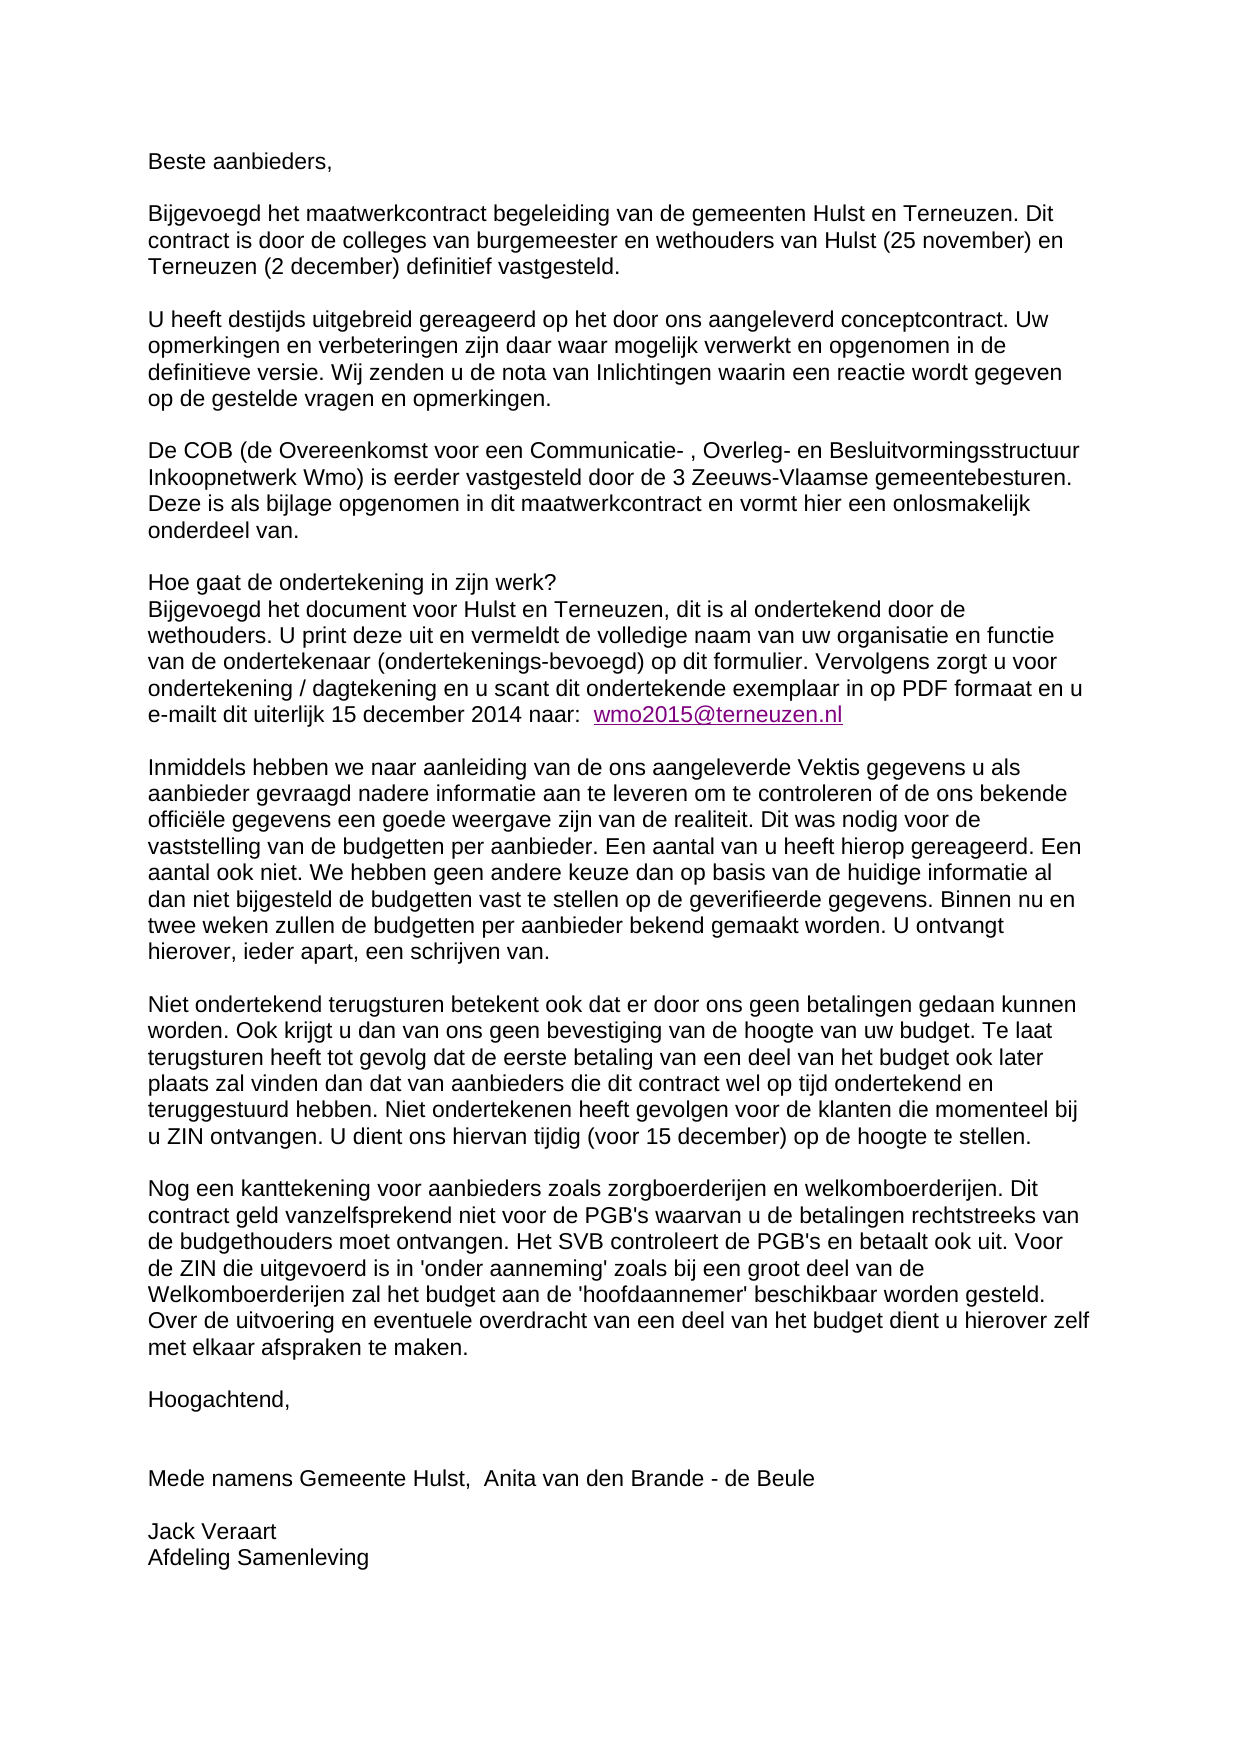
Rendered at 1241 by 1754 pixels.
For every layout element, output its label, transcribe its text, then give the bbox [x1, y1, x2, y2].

text De COB (de Overeenkomst voor een Communicatie- , Overleg- en Besluitvormingsstructuur Inkoopnetwerk Wmo) is eerder vastgesteld door de 3 Zeeuws-Vlaamse gemeentebesturen. Deze is als bijlage opgenomen in dit maatwerkcontract en vormt hier een onlosmakelijk onderdeel van. [148, 437, 1093, 543]
text Hoe gaat de ondertekening in zijn werk? [148, 569, 1093, 596]
text Beste aanbieders, [148, 148, 1093, 174]
text Inmiddels hebben we naar aanleiding van de ons aangeleverde Vektis gegevens u als aanbieder gevraagd nadere informatie aan te leveren om te controleren of de ons bekende officiële gegevens een goede weergave zijn van de realiteit. Dit was nodig voor de vaststelling van de budgetten per aanbieder. Een aantal van u heeft hierop gereageerd. Een aantal ook niet. We hebben geen andere keuze dan op basis van de huidige informatie al dan niet bijgesteld de budgetten vast te stellen op de geverifieerde gegevens. Binnen nu en twee weken zullen de budgetten per aanbieder bekend gemaakt worden. U ontvangt hierover, ieder apart, een schrijven van. [148, 754, 1093, 964]
text Hoogachtend, [148, 1386, 1093, 1413]
text Niet ondertekend terugsturen betekent ook dat er door ons geen betalingen gedaan kunnen worden. Ook krijgt u dan van ons geen bevestiging van de hoogte van uw budget. Te laat terugsturen heeft tot gevolg dat de eerste betaling van een deel van het budget ook later plaats zal vinden dan dat van aanbieders die dit contract wel op tijd ondertekend en teruggestuurd hebben. Niet ondertekenen heeft gevolgen voor de klanten die momenteel bij u ZIN ontvangen. U dient ons hiervan tijdig (voor 15 december) op de hoogte te stellen. [148, 991, 1093, 1149]
text Afdeling Samenleving [148, 1544, 1093, 1571]
text Bijgevoegd het document voor Hulst en Terneuzen, dit is al ondertekend door de wethouders. U print deze uit en vermeldt de volledige naam van uw organisatie en functie van de ondertekenaar (ondertekenings-bevoegd) op dit formulier. Vervolgens zorgt u voor ondertekening / dagtekening en u scant dit ondertekende exemplaar in op PDF formaat en u e-mailt dit uiterlijk 15 december 2014 naar: wmo2015@terneuzen.nl [148, 596, 1093, 727]
text Mede namens Gemeente Hulst, Anita van den Brande - de Beule [148, 1465, 1093, 1492]
text Bijgevoegd het maatwerkcontract begeleiding van de gemeenten Hulst en Terneuzen. Dit contract is door de colleges van burgemeester en wethouders van Hulst (25 november) en Terneuzen (2 december) definitief vastgesteld. [148, 200, 1093, 279]
text Nog een kanttekening voor aanbieders zoals zorgboerderijen en welkomboerderijen. Dit contract geld vanzelfsprekend niet voor de PGB's waarvan u de betalingen rechtstreeks van de budgethouders moet ontvangen. Het SVB controleert de PGB's en betaalt ook uit. Voor de ZIN die uitgevoerd is in 'onder aanneming' zoals bij een groot deel van de Welkomboerderijen zal het budget aan de 'hoofdaannemer' beschikbaar worden gesteld. Over de uitvoering en eventuele overdracht van een deel van het budget dient u hierover zelf met elkaar afspraken te maken. [148, 1175, 1093, 1360]
text Jack Veraart [148, 1518, 1093, 1544]
text U heeft destijds uitgebreid gereageerd op het door ons aangeleverd conceptcontract. Uw opmerkingen en verbeteringen zijn daar waar mogelijk verwerkt en opgenomen in de definitieve versie. Wij zenden u de nota van Inlichtingen waarin een reactie wordt gegeven op de gestelde vragen en opmerkingen. [148, 306, 1093, 411]
